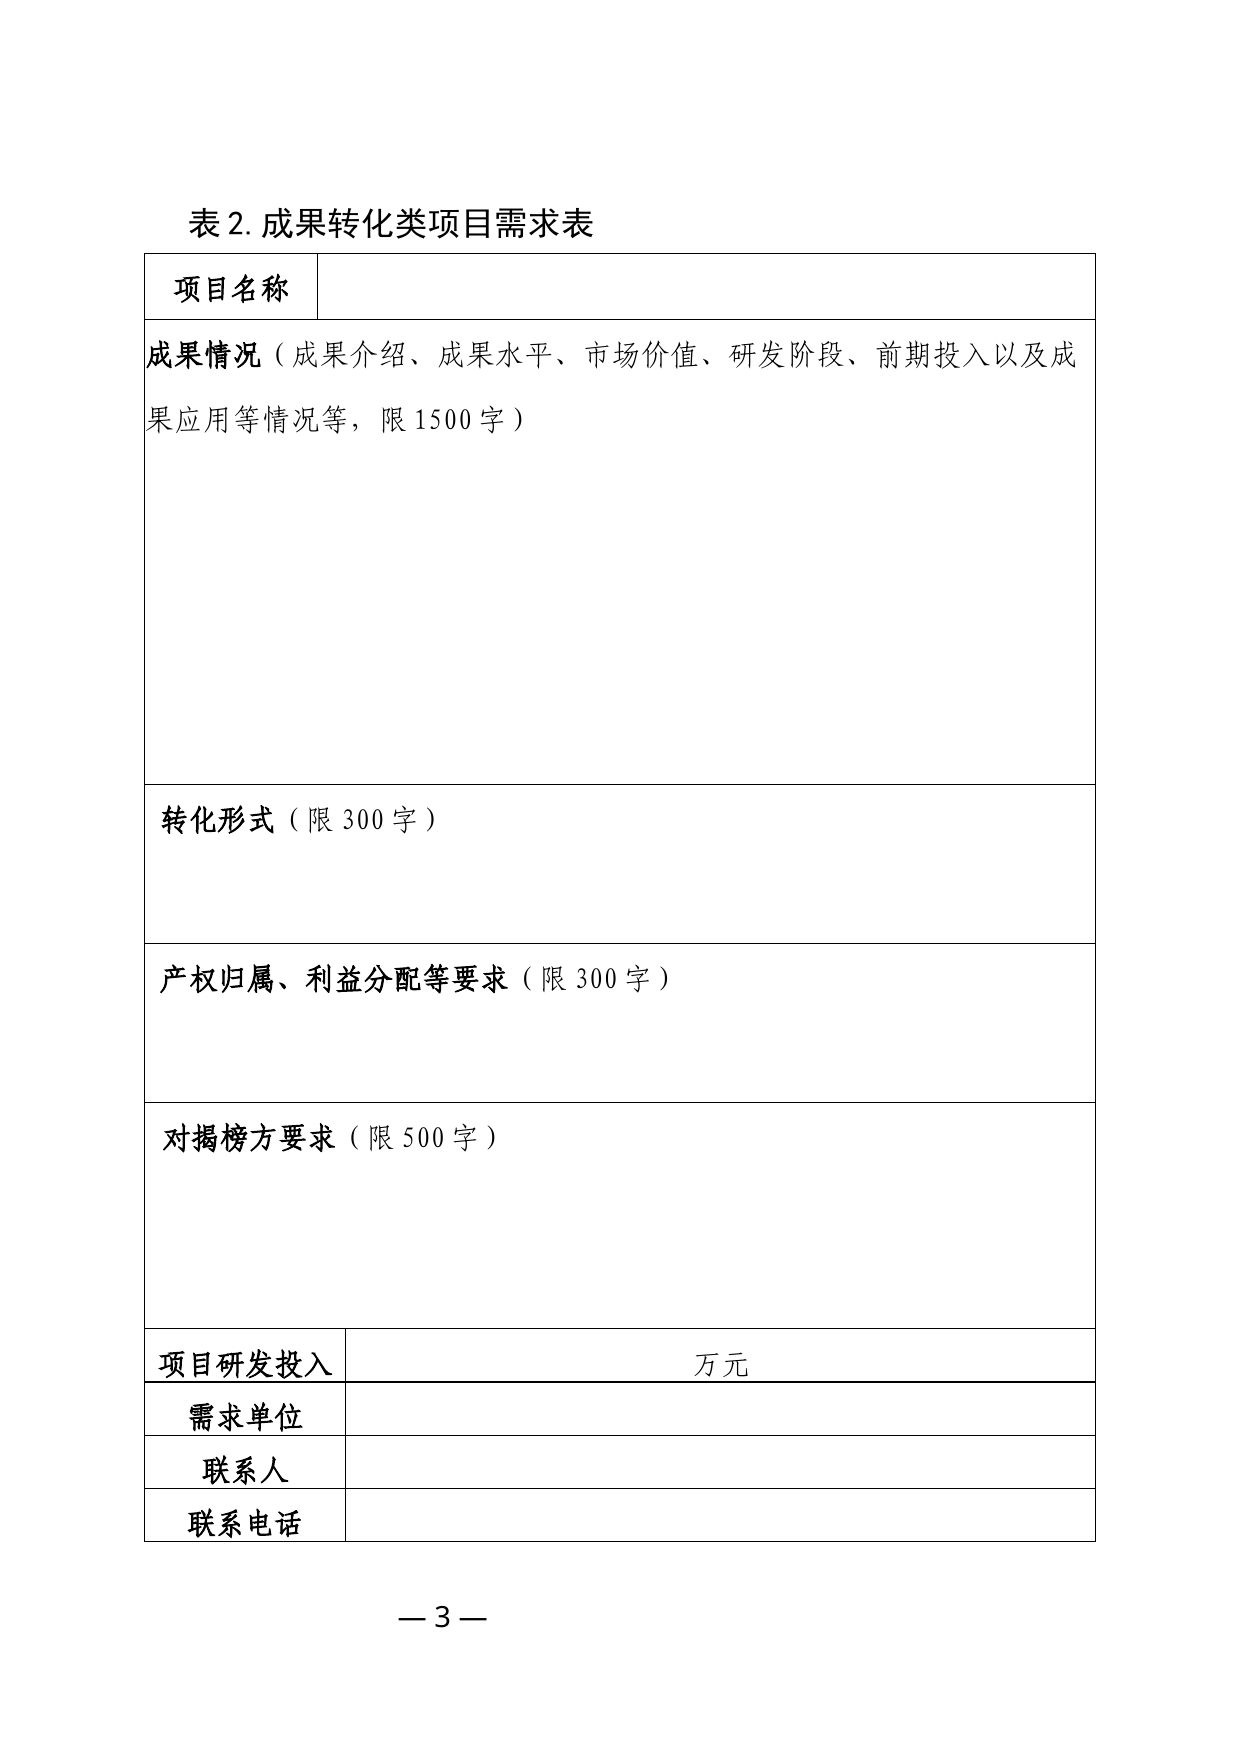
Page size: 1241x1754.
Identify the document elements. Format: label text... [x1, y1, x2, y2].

table_cell 万元 [346, 1329, 1095, 1381]
table_cell 项目研发投入 [145, 1329, 345, 1381]
table_cell 联系电话 [145, 1489, 345, 1541]
table_cell 转化形式（限300字） [145, 785, 1095, 943]
table_cell 联系人 [145, 1436, 345, 1488]
table_cell [346, 1489, 1095, 1541]
table_cell 产权归属、利益分配等要求（限300字） [145, 944, 1095, 1102]
table_cell [346, 1383, 1095, 1434]
text 表2.成果转化类项目需求表 [187, 188, 1053, 253]
table_cell 对揭榜方要求（限500字） [145, 1103, 1095, 1328]
table_header [318, 254, 1095, 319]
table_cell [346, 1436, 1095, 1488]
table_cell 成果情况（成果介绍、成果水平、市场价值、研发阶段、前期投入以及成果应用等情况等，限1500字） [145, 320, 1095, 784]
table_cell 需求单位 [145, 1383, 345, 1434]
table_header 项目名称 [145, 254, 317, 319]
